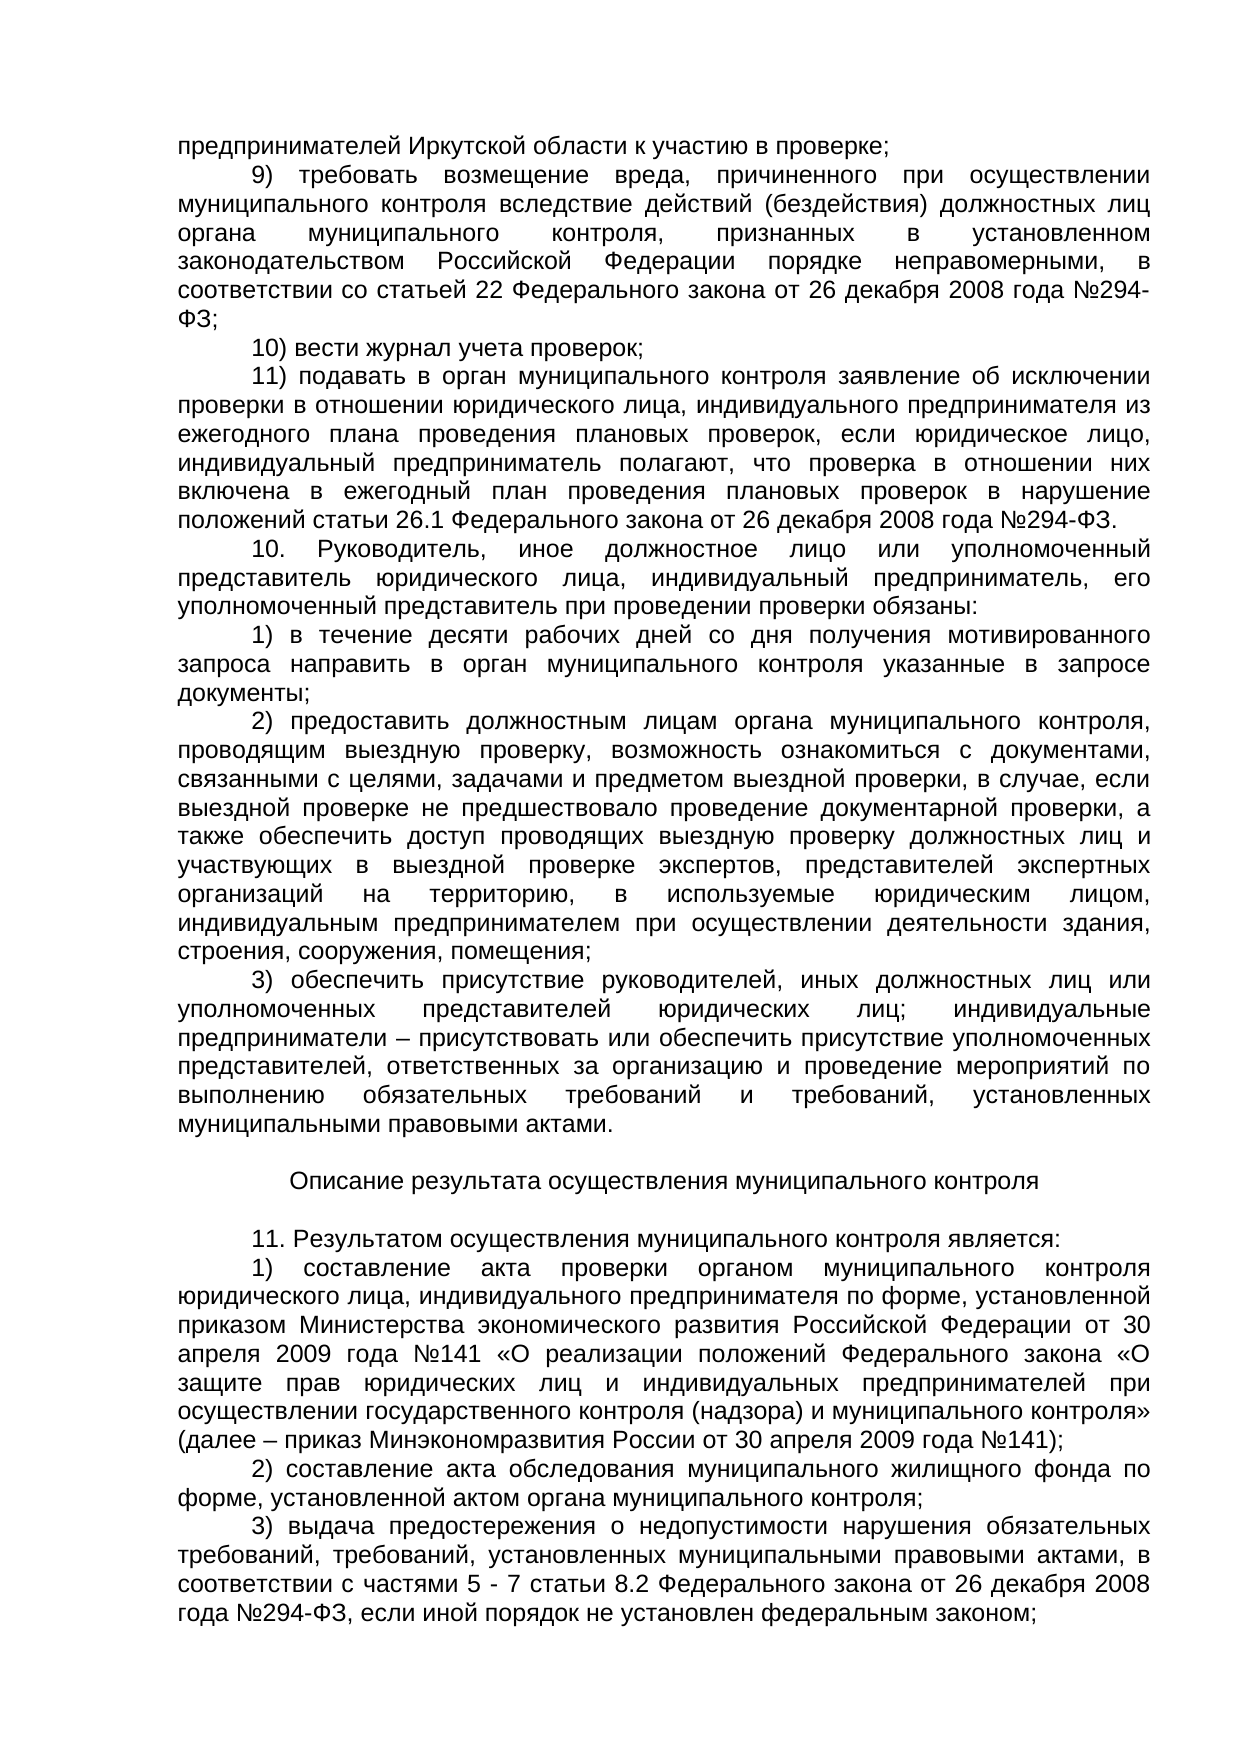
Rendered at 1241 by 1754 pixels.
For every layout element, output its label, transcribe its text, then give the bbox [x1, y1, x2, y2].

text 3) обеспечить присутствие руководителей, иных должностных лиц или уполномоченных представителей юридических лиц; индивидуальные предприниматели – присутствовать или обеспечить присутствие уполномоченных представителей, ответственных за организацию и проведение мероприятий по выполнению обязательных требований и требований, установленных муниципальными правовыми актами. [177, 965, 1152, 1137]
text 2) составление акта обследования муниципального жилищного фонда по форме, установленной актом органа муниципального контроля; [177, 1454, 1152, 1511]
text 10) вести журнал учета проверок; [177, 332, 1152, 361]
text 2) предоставить должностным лицам органа муниципального контроля, проводящим выездную проверку, возможность ознакомиться с документами, связанными с целями, задачами и предметом выездной проверки, в случае, если выездной проверке не предшествовало проведение документарной проверки, а также обеспечить доступ проводящих выездную проверку должностных лиц и участвующих в выездной проверке экспертов, представителей экспертных организаций на территорию, в используемые юридическим лицом, индивидуальным предпринимателем при осуществлении деятельности здания, строения, сооружения, помещения; [177, 706, 1152, 965]
text 10. Руководитель, иное должностное лицо или уполномоченный представитель юридического лица, индивидуальный предприниматель, его уполномоченный представитель при проведении проверки обязаны: [177, 534, 1152, 620]
text 1) составление акта проверки органом муниципального контроля юридического лица, индивидуального предпринимателя по форме, установленной приказом Министерства экономического развития Российской Федерации от 30 апреля 2009 года №141 «О реализации положений Федерального закона «О защите прав юридических лиц и индивидуальных предпринимателей при осуществлении государственного контроля (надзора) и муниципального контроля» (далее – приказ Минэкономразвития России от 30 апреля 2009 года №141); [177, 1252, 1152, 1454]
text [177, 131, 1152, 160]
text Описание результата осуществления муниципального контроля [177, 1166, 1152, 1195]
text 11. Результатом осуществления муниципального контроля является: [177, 1224, 1152, 1252]
text 9) требовать возмещение вреда, причиненного при осуществлении муниципального контроля вследствие действий (бездействия) должностных лиц органа муниципального контроля, признанных в установленном законодательством Российской Федерации порядке неправомерными, в соответствии со статьей 22 Федерального закона от 26 декабря 2008 года №294-ФЗ; [177, 160, 1152, 332]
text 3) выдача предостережения о недопустимости нарушения обязательных требований, требований, установленных муниципальными правовыми актами, в соответствии с частями 5 - 7 статьи 8.2 Федерального закона от 26 декабря 2008 года №294-ФЗ, если иной порядок не установлен федеральным законом; [177, 1511, 1152, 1626]
text 11) подавать в орган муниципального контроля заявление об исключении проверки в отношении юридического лица, индивидуального предпринимателя из ежегодного плана проведения плановых проверок, если юридическое лицо, индивидуальный предприниматель полагают, что проверка в отношении них включена в ежегодный план проведения плановых проверок в нарушение положений статьи 26.1 Федерального закона от 26 декабря 2008 года №294-ФЗ. [177, 361, 1152, 534]
text 1) в течение десяти рабочих дней со дня получения мотивированного запроса направить в орган муниципального контроля указанные в запросе документы; [177, 620, 1152, 706]
